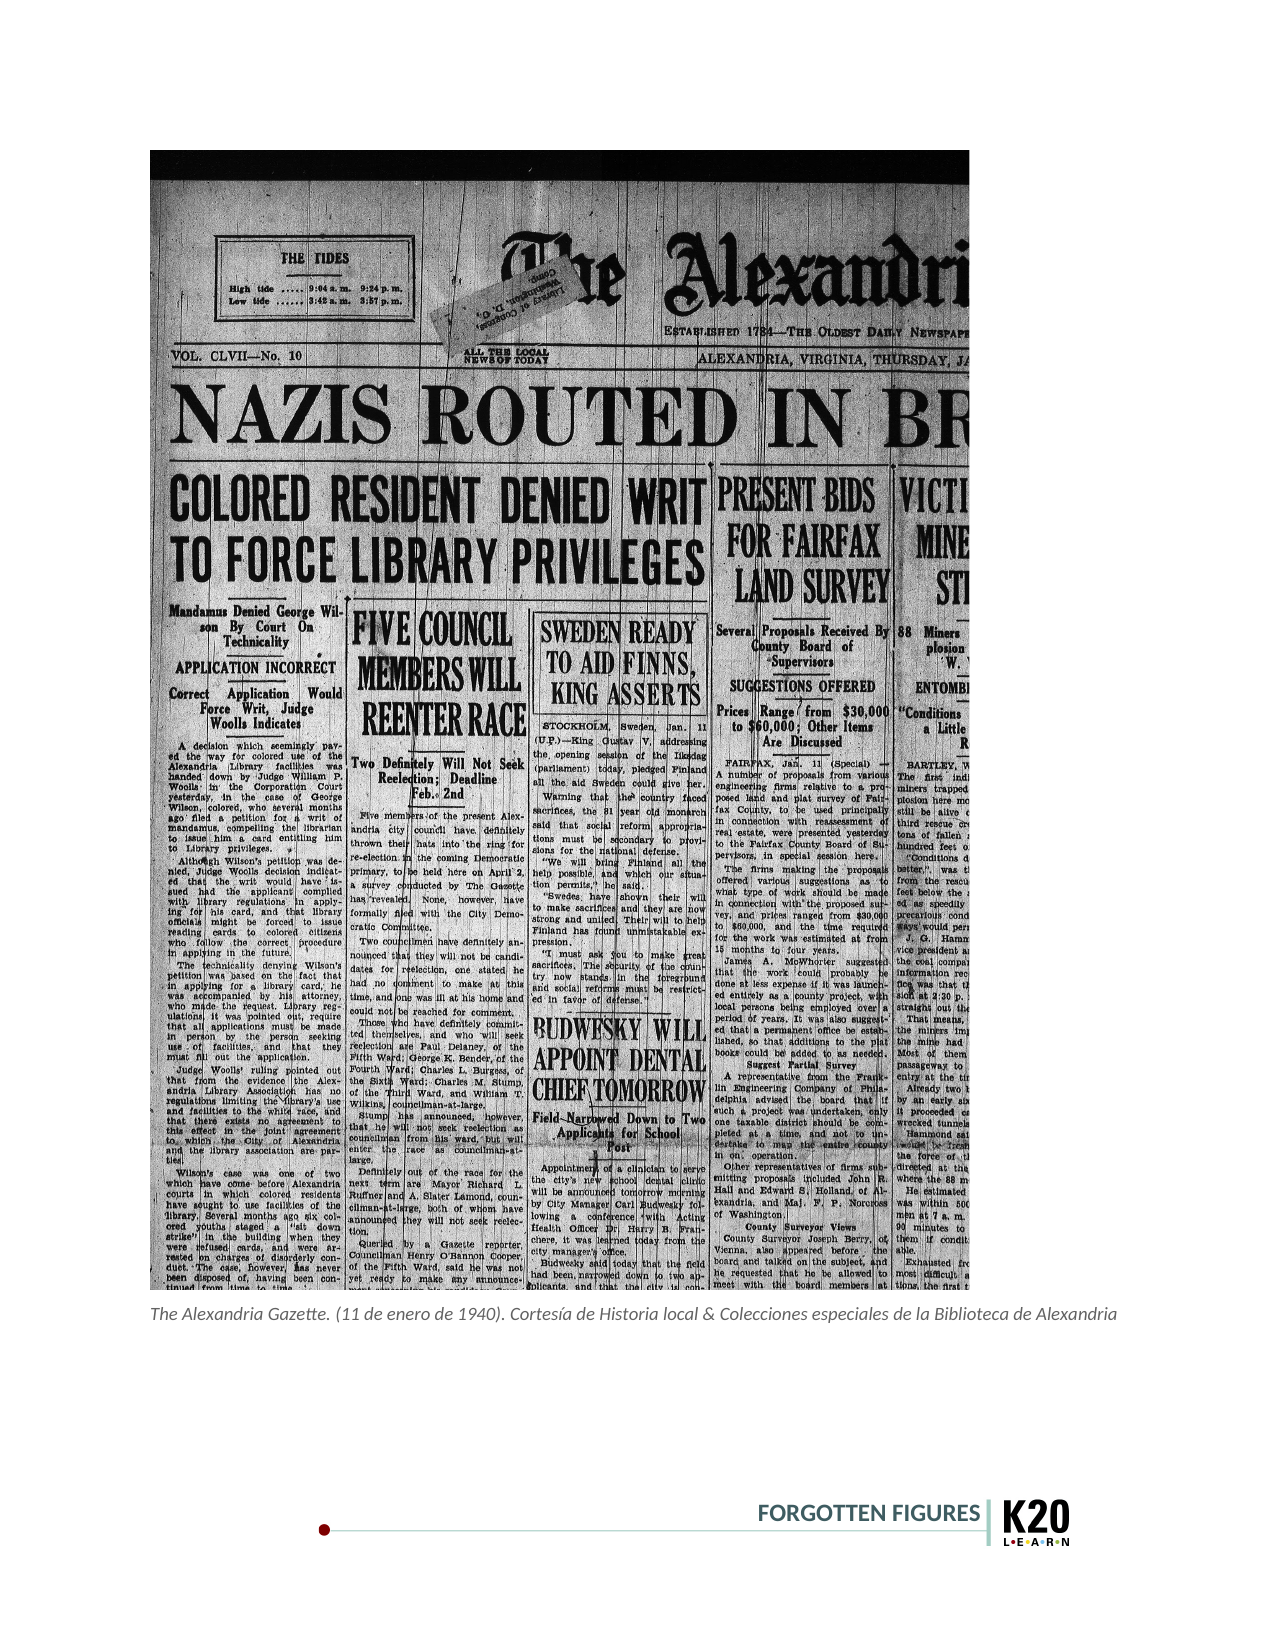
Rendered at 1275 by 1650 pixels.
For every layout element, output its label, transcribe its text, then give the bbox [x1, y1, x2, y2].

picture [318, 1497, 1069, 1549]
text The Alexandria Gazette. (11 de enero de 1940). Cortesía de Historia local & Colecciones especiales de la Biblioteca de Alexandria [150, 1302, 1125, 1325]
picture [150, 150, 970, 1290]
